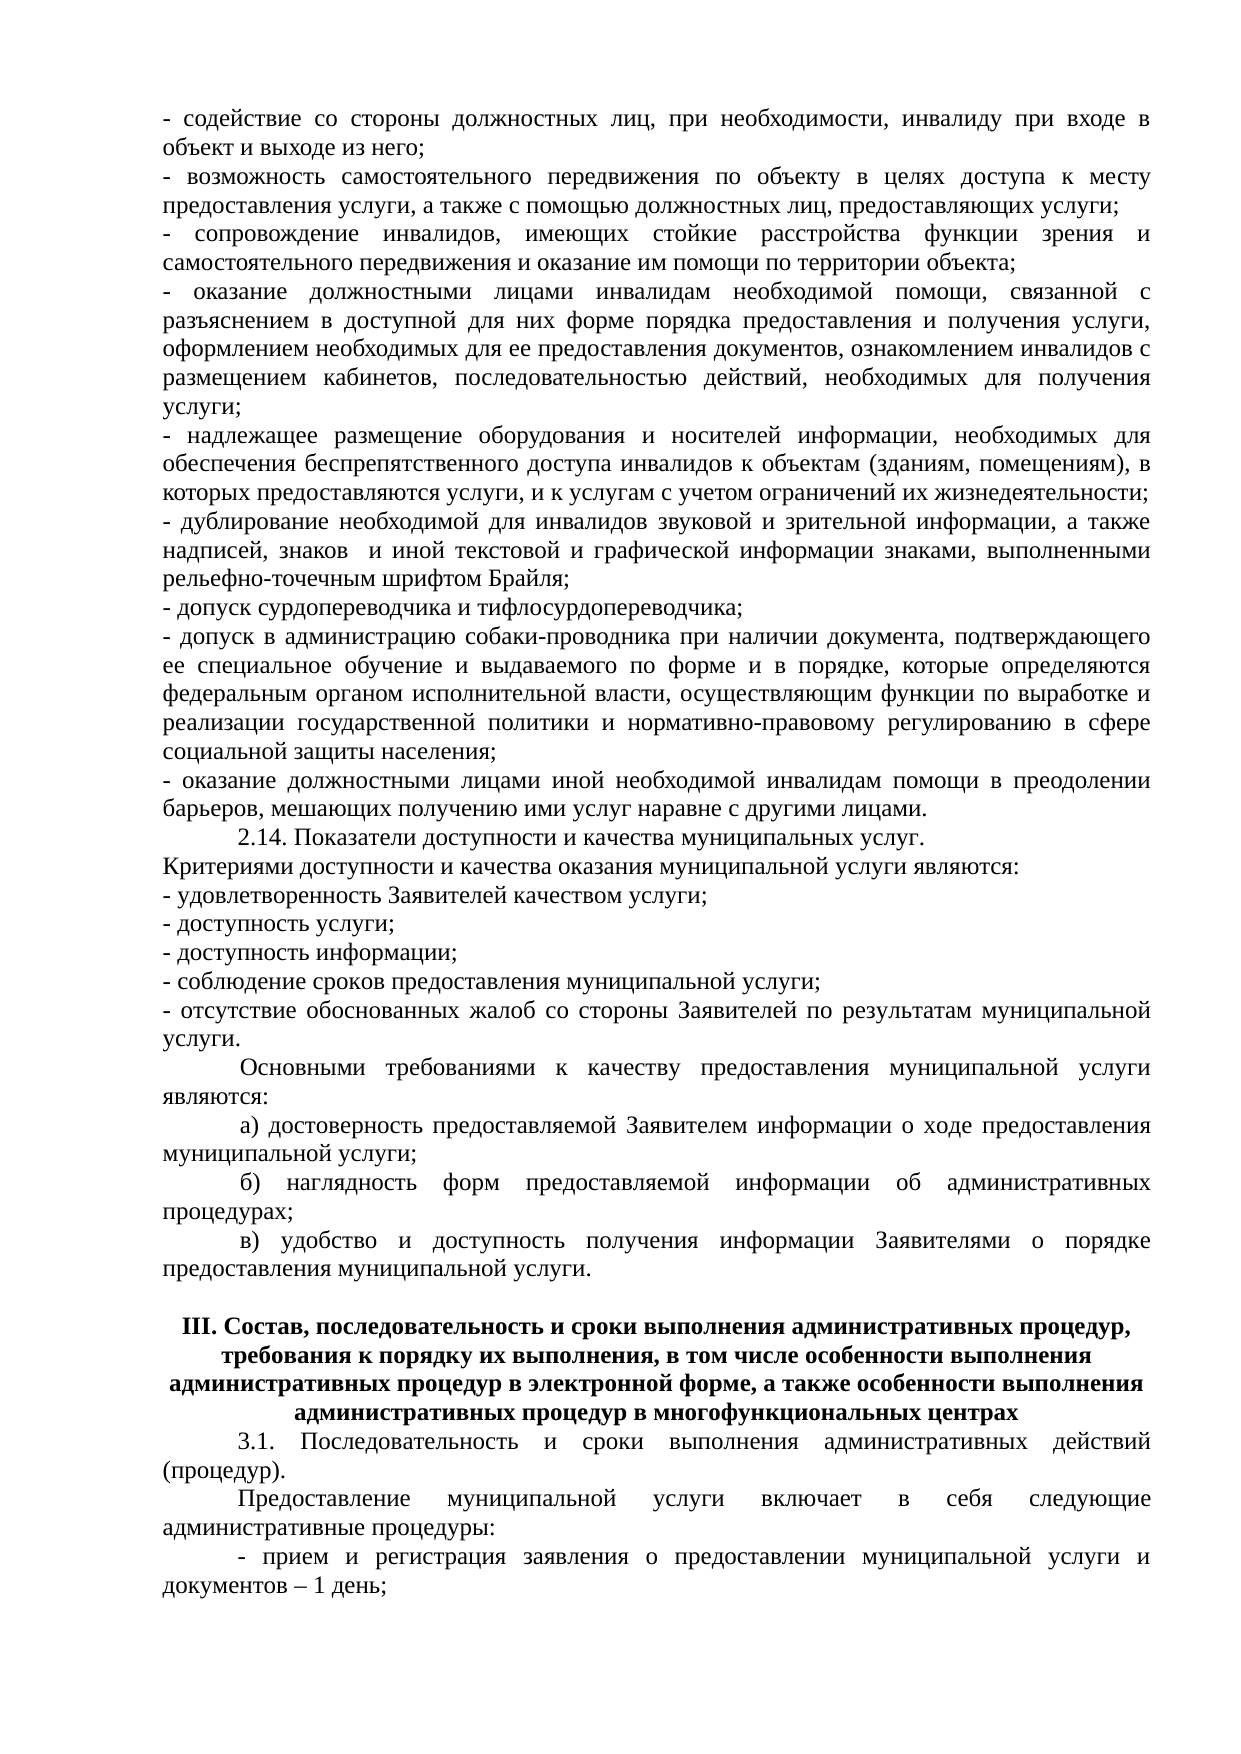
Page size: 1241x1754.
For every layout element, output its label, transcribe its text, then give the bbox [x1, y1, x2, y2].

text Основными требованиями к качеству предоставления муниципальной услуги являются: [162, 1052, 1152, 1110]
text III. Состав, последовательность и сроки выполнения административных процедур, требования к порядку их выполнения, в том числе особенности выполнения административных процедур в электронной форме, а также особенности выполнения административных процедур в многофункциональных центрах [162, 1311, 1151, 1426]
text - содействие со стороны должностных лиц, при необходимости, инвалиду при входе в объект и выходе из него; [162, 103, 1152, 161]
text в) удобство и доступность получения информации Заявителями о порядке предоставления муниципальной услуги. [162, 1225, 1152, 1282]
text 2.14. Показатели доступности и качества муниципальных услуг. [162, 822, 1152, 851]
text 3.1. Последовательность и сроки выполнения административных действий (процедур). [162, 1426, 1152, 1483]
text - отсутствие обоснованных жалоб со стороны Заявителей по результатам муниципальной услуги. [162, 995, 1152, 1052]
text - доступность информации; [162, 937, 1152, 966]
text - допуск сурдопереводчика и тифлосурдопереводчика; [162, 592, 1152, 621]
text - дублирование необходимой для инвалидов звуковой и зрительной информации, а также надписей, знаков и иной текстовой и графической информации знаками, выполненными рельефно-точечным шрифтом Брайля; [162, 506, 1152, 592]
text - допуск в администрацию собаки-проводника при наличии документа, подтверждающего ее специальное обучение и выдаваемого по форме и в порядке, которые определяются федеральным органом исполнительной власти, осуществляющим функции по выработке и реализации государственной политики и нормативно-правовому регулированию в сфере социальной защиты населения; [162, 621, 1152, 765]
text - соблюдение сроков предоставления муниципальной услуги; [162, 966, 1152, 995]
text - надлежащее размещение оборудования и носителей информации, необходимых для обеспечения беспрепятственного доступа инвалидов к объектам (зданиям, помещениям), в которых предоставляются услуги, и к услугам с учетом ограничений их жизнедеятельности; [162, 420, 1152, 506]
text - сопровождение инвалидов, имеющих стойкие расстройства функции зрения и самостоятельного передвижения и оказание им помощи по территории объекта; [162, 218, 1152, 276]
text - прием и регистрация заявления о предоставлении муниципальной услуги и документов – 1 день; [162, 1541, 1152, 1598]
text - оказание должностными лицами иной необходимой инвалидам помощи в преодолении барьеров, мешающих получению ими услуг наравне с другими лицами. [162, 765, 1152, 822]
text - удовлетворенность Заявителей качеством услуги; [162, 880, 1152, 908]
text а) достоверность предоставляемой Заявителем информации о ходе предоставления муниципальной услуги; [162, 1110, 1152, 1167]
text Предоставление муниципальной услуги включает в себя следующие административные процедуры: [162, 1483, 1152, 1541]
text - оказание должностными лицами инвалидам необходимой помощи, связанной с разъяснением в доступной для них форме порядка предоставления и получения услуги, оформлением необходимых для ее предоставления документов, ознакомлением инвалидов с размещением кабинетов, последовательностью действий, необходимых для получения услуги; [162, 276, 1152, 420]
text б) наглядность форм предоставляемой информации об административных процедурах; [162, 1167, 1152, 1225]
text Критериями доступности и качества оказания муниципальной услуги являются: [162, 851, 1152, 880]
text - доступность услуги; [162, 908, 1152, 937]
text - возможность самостоятельного передвижения по объекту в целях доступа к месту предоставления услуги, а также с помощью должностных лиц, предоставляющих услуги; [162, 161, 1152, 218]
